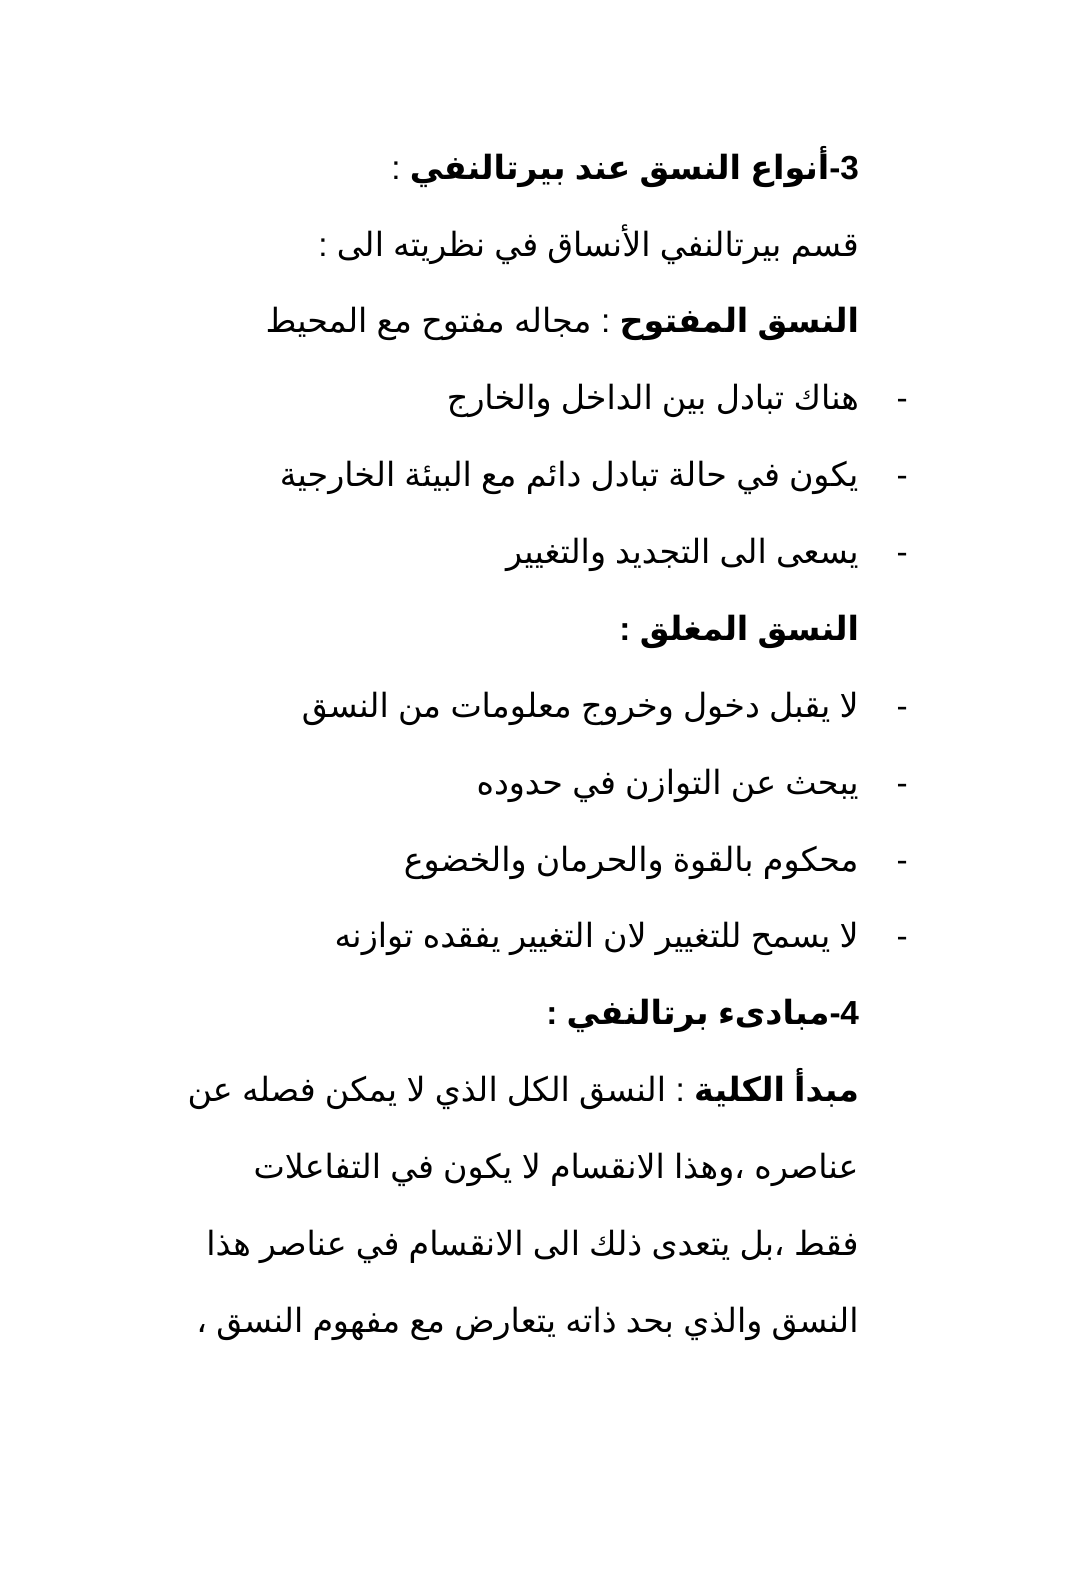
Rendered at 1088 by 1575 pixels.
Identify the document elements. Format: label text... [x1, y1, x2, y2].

list لا يقبل دخول وخروج معلومات من النسق [148, 686, 896, 724]
list لا يسمح للتغيير لان التغيير يفقده توازنه [148, 916, 896, 955]
list 3-أنواع النسق عند بيرتالنفي : [148, 148, 859, 186]
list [148, 1070, 859, 1339]
list قسم بيرتالنفي الأنساق في نظريته الى : [148, 224, 859, 263]
list يسعى الى التجديد والتغيير [148, 532, 896, 571]
list يبحث عن التوازن في حدوده [148, 763, 896, 801]
list محكوم بالقوة والحرمان والخضوع [148, 839, 896, 878]
list النسق المفتوح : مجاله مفتوح مع المحيط [148, 301, 859, 340]
list النسق المغلق : [148, 609, 859, 647]
list 4-مبادىء برتالنفي : [148, 993, 859, 1032]
list هناك تبادل بين الداخل والخارج [148, 378, 896, 417]
list يكون في حالة تبادل دائم مع البيئة الخارجية [148, 455, 896, 494]
